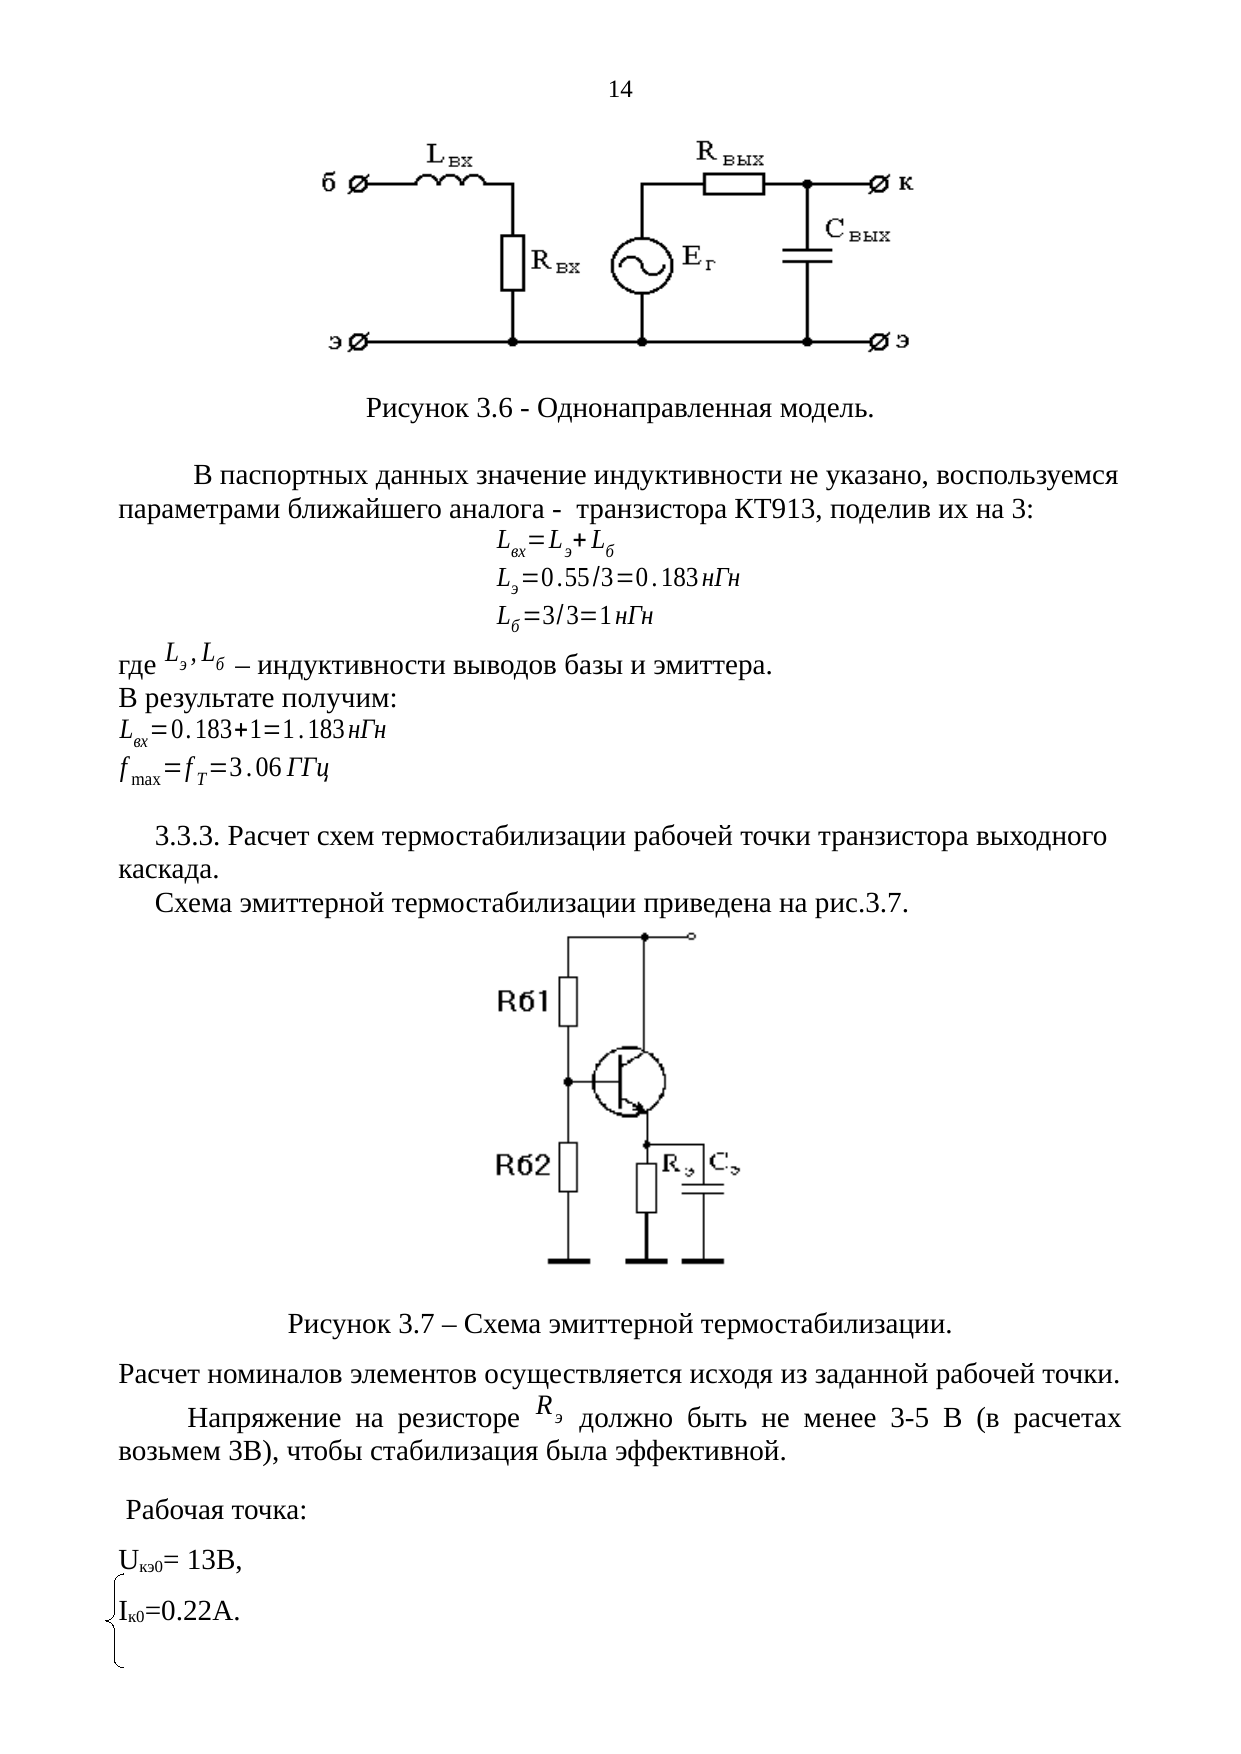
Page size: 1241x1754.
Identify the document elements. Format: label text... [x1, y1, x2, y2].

text Расчет номиналов элементов осуществляется исходя из заданной рабочей точки. [118, 1356, 1122, 1390]
text Uкэ0= 13В, [118, 1542, 1122, 1576]
text Рисунок 3.6 - Однонаправленная модель. [118, 390, 1122, 424]
picture [315, 134, 923, 368]
text В результате получим: [118, 681, 1122, 714]
text В паспортных данных значение индуктивности не указано, воспользуемся параметрами ближайшего аналога - транзистора КТ913, поделив их на 3: [118, 457, 1122, 524]
picture [492, 928, 749, 1273]
text Рабочая точка: [118, 1492, 1122, 1526]
text где – индуктивности выводов базы и эмиттера. [118, 637, 1122, 681]
text 3.3.3. Расчет схем термостабилизации рабочей точки транзистора выходного каскада. [118, 818, 1122, 885]
text Схема эмиттерной термостабилизации приведена на рис.3.7. [118, 885, 1122, 918]
text Рисунок 3.7 – Схема эмиттерной термостабилизации. [118, 1306, 1122, 1339]
text Напряжение на резисторе должно быть не менее 3-5 В (в расчетах возьмем 3В), чтобы стабилизация была эффективной. [118, 1390, 1122, 1467]
text Iк0=0.22А. [118, 1593, 1122, 1626]
